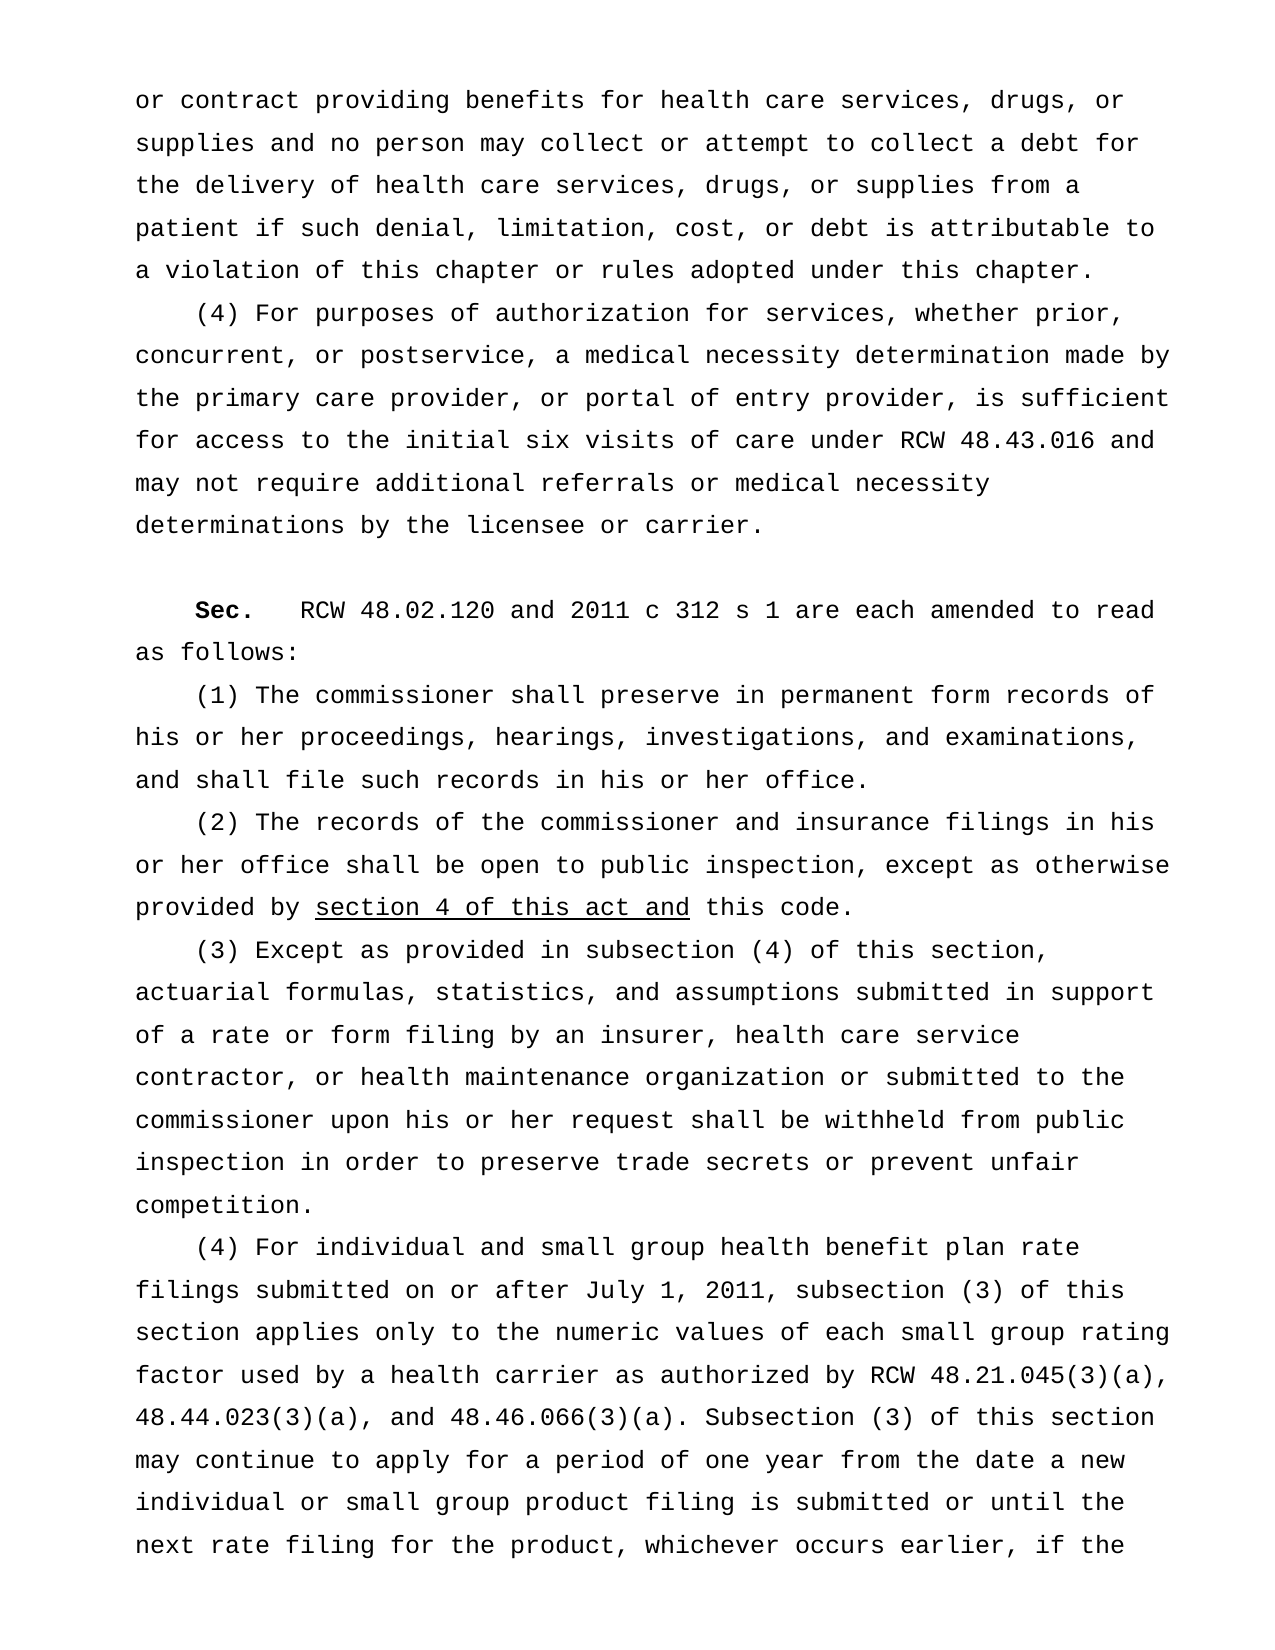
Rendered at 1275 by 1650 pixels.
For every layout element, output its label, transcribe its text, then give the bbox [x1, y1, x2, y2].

text (3) Except as provided in subsection (4) of this section, actuarial formulas, statistics, and assumptions submitted in support of a rate or form filing by an insurer, health care service contractor, or health maintenance organization or submitted to the commissioner upon his or her request shall be withheld from public inspection in order to preserve trade secrets or prevent unfair competition. [135, 924, 1170, 1222]
text (2) The records of the commissioner and insurance filings in his or her office shall be open to public inspection, except as otherwise provided by section 4 of this act and this code. [135, 797, 1170, 924]
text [135, 1222, 1170, 1562]
text (1) The commissioner shall preserve in permanent form records of his or her proceedings, hearings, investigations, and examinations, and shall file such records in his or her office. [135, 669, 1170, 797]
text Sec. RCW 48.02.120 and 2011 c 312 s 1 are each amended to read as follows: [135, 584, 1170, 669]
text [135, 75, 1170, 287]
text (4) For purposes of authorization for services, whether prior, concurrent, or postservice, a medical necessity determination made by the primary care provider, or portal of entry provider, is sufficient for access to the initial six visits of care under RCW 48.43.016 and may not require additional referrals or medical necessity determinations by the licensee or carrier. [135, 287, 1170, 542]
